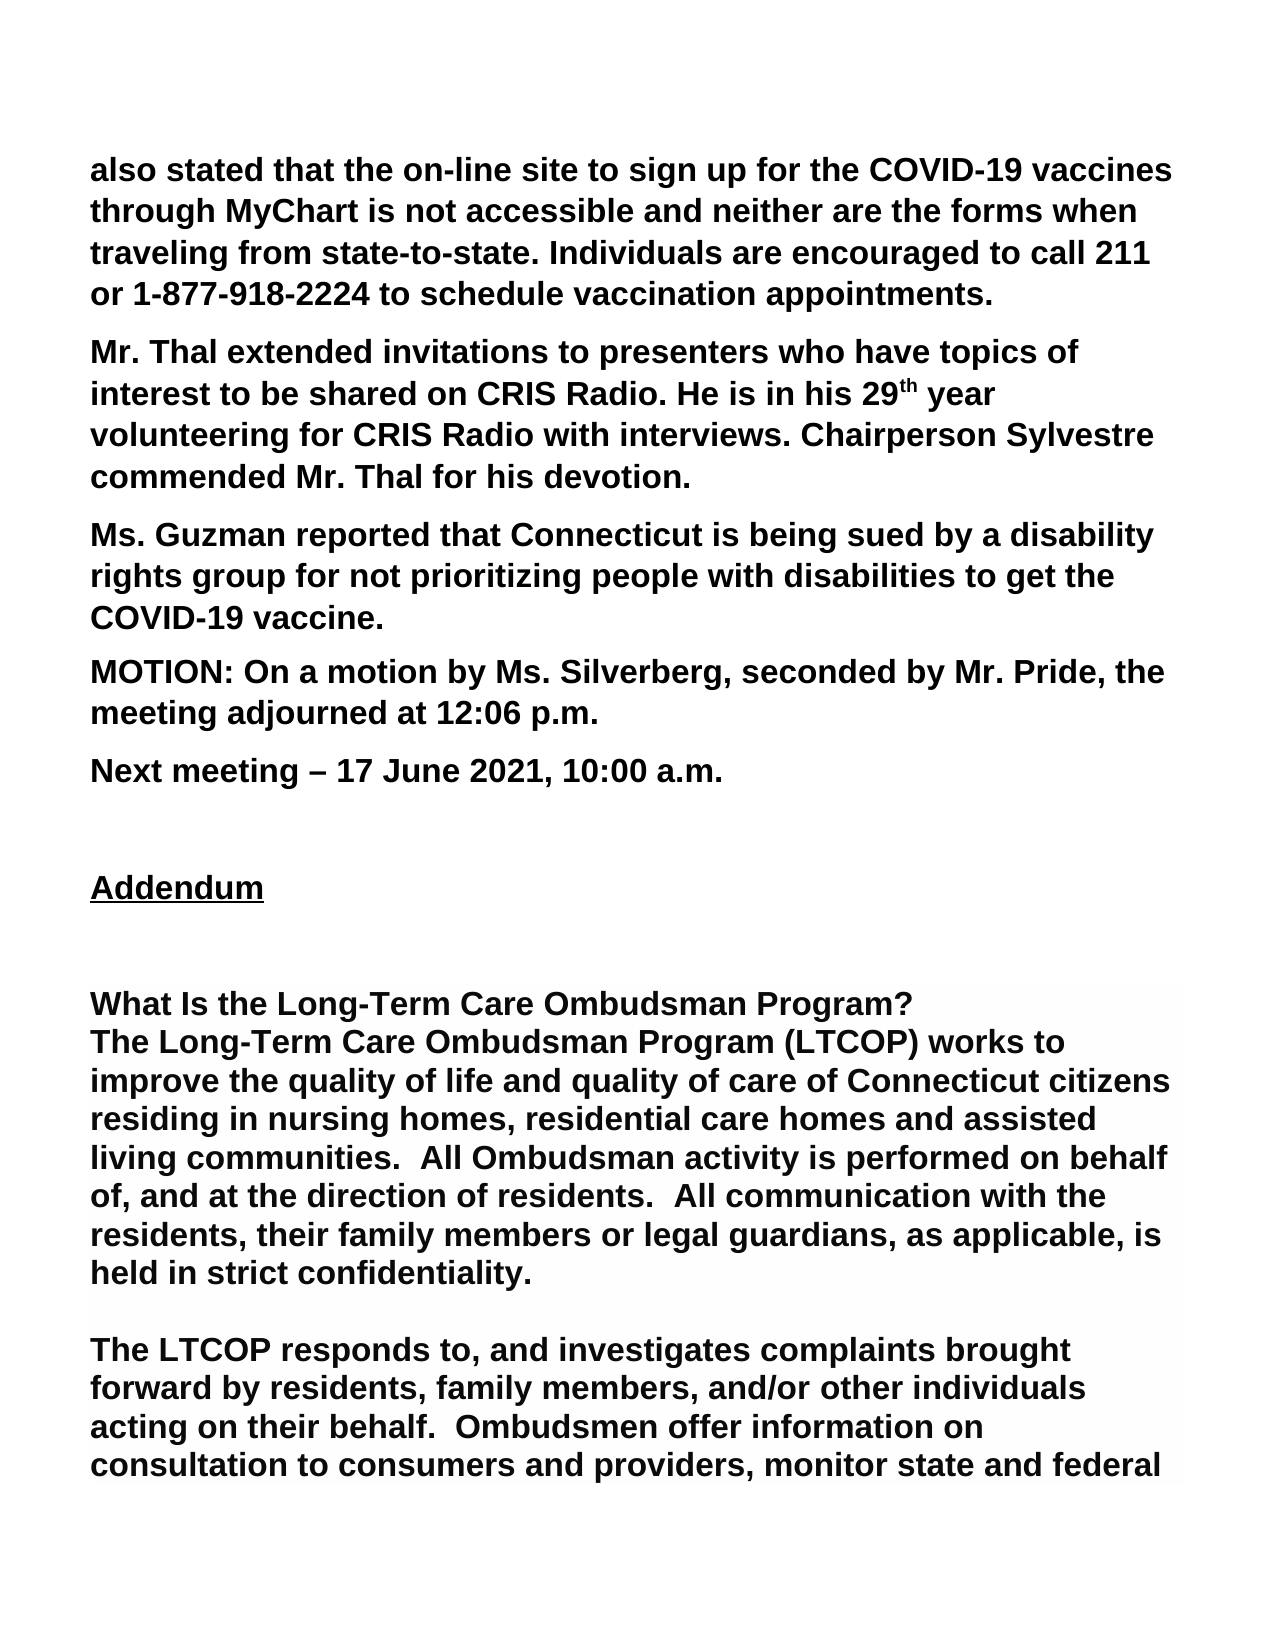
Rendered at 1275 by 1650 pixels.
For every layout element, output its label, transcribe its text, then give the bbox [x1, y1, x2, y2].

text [90, 1330, 1185, 1484]
text Mr. Thal extended invitations to presenters who have topics of interest to be shared on CRIS Radio. He is in his 29th year volunteering for CRIS Radio with interviews. Chairperson Sylvestre commended Mr. Thal for his devotion. [90, 332, 1185, 495]
text Next meeting – 17 June 2021, 10:00 a.m. [90, 751, 1185, 790]
text What Is the Long-Term Care Ombudsman Program? [90, 984, 1185, 1022]
text The Long-Term Care Ombudsman Program (LTCOP) works to improve the quality of life and quality of care of Connecticut citizens residing in nursing homes, residential care homes and assisted living communities. All Ombudsman activity is performed on behalf of, and at the direction of residents. All communication with the residents, their family members or legal guardians, as applicable, is held in strict confidentiality. [90, 1022, 1185, 1330]
text MOTION: On a motion by Ms. Silverberg, seconded by Mr. Pride, the meeting adjourned at 12:06 p.m. [90, 652, 1185, 732]
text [90, 150, 1185, 313]
text Ms. Guzman reported that Connecticut is being sued by a disability rights group for not prioritizing people with disabilities to get the COVID-19 vaccine. [90, 515, 1185, 636]
text Addendum [90, 868, 1185, 906]
